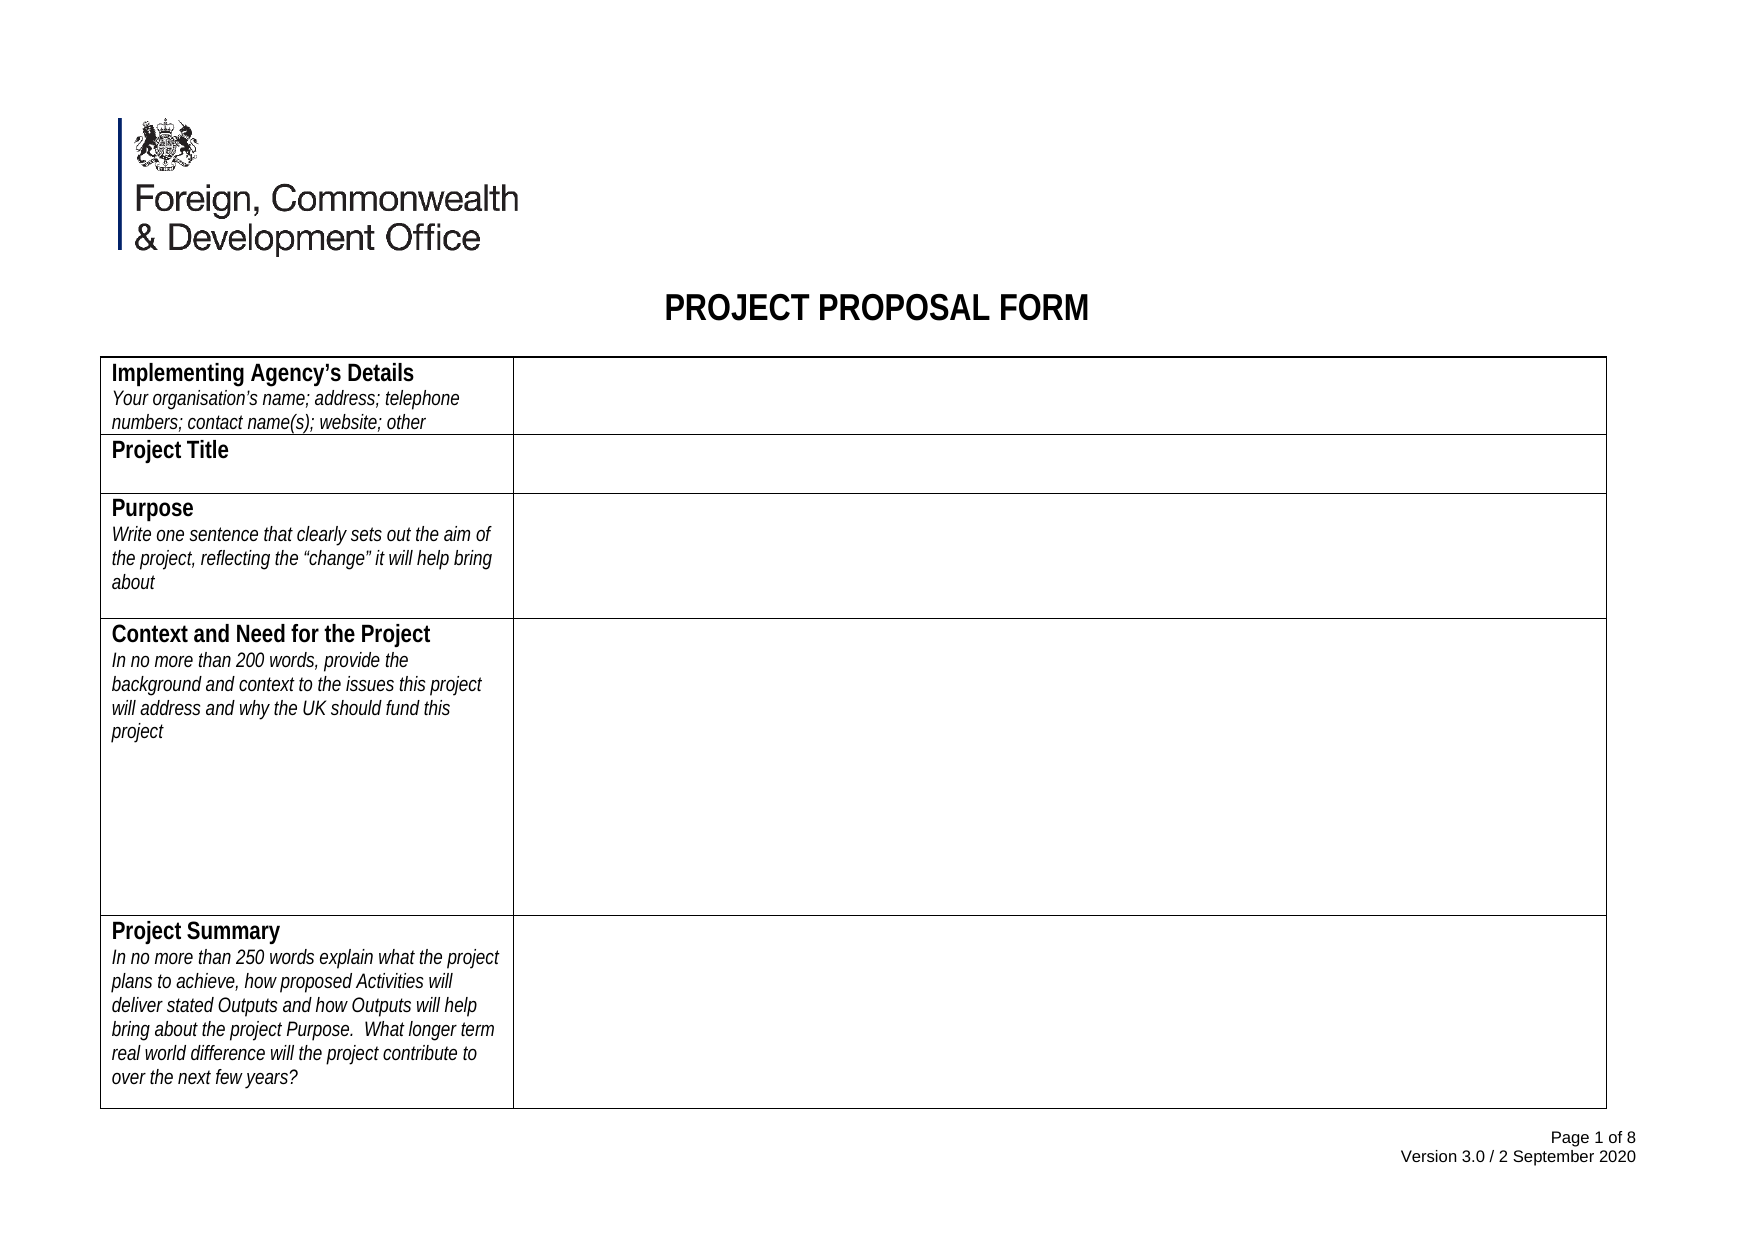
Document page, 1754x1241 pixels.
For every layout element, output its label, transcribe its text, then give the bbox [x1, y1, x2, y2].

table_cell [101, 916, 513, 1108]
table_cell Project Title [101, 435, 513, 492]
table_cell [514, 435, 1606, 492]
table_header [514, 358, 1606, 434]
table_cell [514, 494, 1606, 618]
table_header Implementing Agency’s Details Your organisation’s name; address; telephone numbers; contact name(s); website; other [101, 358, 513, 434]
table_cell [514, 619, 1606, 915]
picture [118, 118, 520, 257]
table_cell Context and Need for the Project In no more than 200 words, provide the background and context to the issues this project will address and why the UK should fund this project [101, 619, 513, 915]
text PROJECT PROPOSAL FORM [118, 285, 1636, 328]
table_cell Purpose Write one sentence that clearly sets out the aim of the project, reflecting the “change” it will help bring about [101, 494, 513, 618]
table_cell [514, 916, 1606, 1108]
